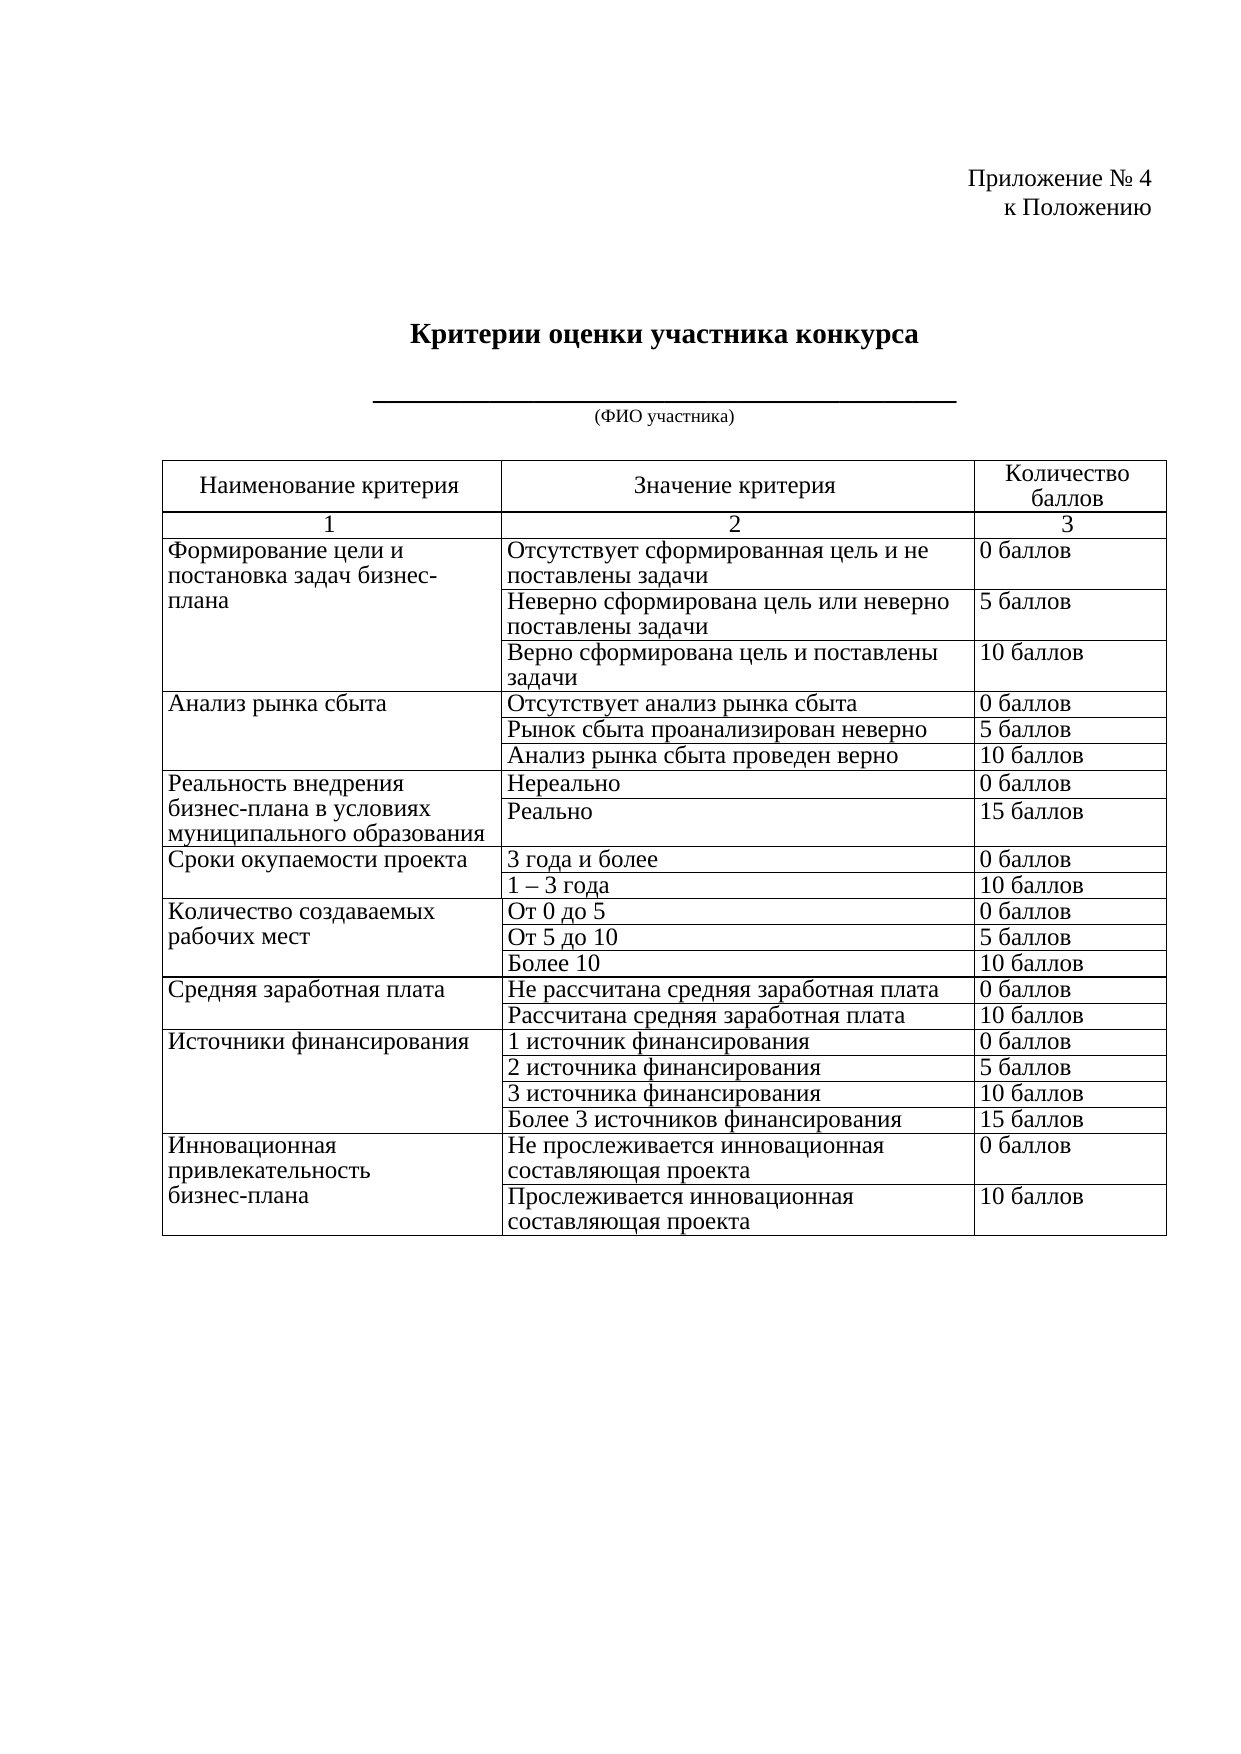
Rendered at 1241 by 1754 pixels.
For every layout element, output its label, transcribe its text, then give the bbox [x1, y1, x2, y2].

table_cell Нереально [502, 771, 974, 798]
table_cell 5 баллов [975, 925, 1166, 950]
table_cell 3 [975, 513, 1166, 537]
table_cell Верно сформирована цель и поставлены задачи [502, 641, 974, 691]
table_header Количество баллов [975, 461, 1166, 511]
table_cell Реальность внедрения бизнес-плана в условиях муниципального образования [163, 771, 501, 846]
table_cell 5 баллов [975, 718, 1166, 743]
text Критерии оценки участника конкурса [177, 317, 1152, 350]
table_cell 0 баллов [975, 771, 1166, 798]
table_cell Рынок сбыта проанализирован неверно [502, 718, 974, 743]
table_cell 10 баллов [975, 873, 1166, 898]
table_cell Не рассчитана средняя заработная плата [503, 978, 974, 1002]
table_cell 10 баллов [975, 951, 1166, 976]
table_header Значение критерия [502, 461, 974, 511]
table_cell 10 баллов [975, 744, 1166, 770]
table_cell 0 баллов [975, 847, 1166, 872]
text ________________________________________ [177, 372, 1152, 405]
table_cell Анализ рынка сбыта проведен верно [502, 744, 974, 770]
table_cell 2 источника финансирования [503, 1056, 974, 1081]
table_cell Рассчитана средняя заработная плата [503, 1004, 974, 1028]
text к Положению [177, 192, 1152, 221]
table_cell Анализ рынка сбыта [163, 692, 501, 770]
table_cell 2 [502, 513, 974, 537]
table_cell 1 [163, 513, 501, 537]
table_header Наименование критерия [163, 461, 501, 511]
table_cell Реально [502, 799, 974, 846]
table_cell 15 баллов [975, 799, 1166, 846]
table_cell Неверно сформирована цель или неверно поставлены задачи [502, 590, 974, 639]
table_cell 3 года и более [502, 847, 974, 872]
table_cell 0 баллов [975, 978, 1166, 1002]
table_cell Более 3 источников финансирования [503, 1108, 974, 1133]
text Приложение № 4 [177, 163, 1152, 192]
table_cell Сроки окупаемости проекта [163, 847, 501, 898]
table_cell 0 баллов [975, 539, 1166, 588]
table_cell 5 баллов [975, 590, 1166, 639]
table_cell 1 – 3 года [502, 873, 974, 898]
table_cell 10 баллов [975, 1004, 1166, 1028]
table_cell Не прослеживается инновационная составляющая проекта [503, 1134, 974, 1184]
table_cell Формирование цели и постановка задач бизнес-плана [163, 539, 501, 691]
table_cell 10 баллов [975, 641, 1166, 691]
table_cell Более 10 [503, 951, 974, 976]
table_cell 0 баллов [975, 899, 1166, 924]
table_cell Инновационная привлекательность бизнес-плана [163, 1134, 502, 1235]
table_cell Источники финансирования [163, 1030, 502, 1133]
table_cell 0 баллов [975, 1134, 1166, 1184]
table_cell 5 баллов [975, 1056, 1166, 1081]
table_cell 10 баллов [975, 1082, 1166, 1107]
table_cell Средняя заработная плата [163, 978, 502, 1028]
table_cell 10 баллов [975, 1185, 1166, 1235]
table_cell Отсутствует сформированная цель и не поставлены задачи [502, 539, 974, 588]
table_cell От 0 до 5 [503, 899, 974, 924]
table_cell 0 баллов [975, 692, 1166, 717]
table_cell 15 баллов [975, 1108, 1166, 1133]
table_cell 0 баллов [975, 1030, 1166, 1054]
table_cell От 5 до 10 [503, 925, 974, 950]
table_cell 1 источник финансирования [503, 1030, 974, 1054]
text (ФИО участника) [177, 405, 1152, 427]
table_cell Отсутствует анализ рынка сбыта [502, 692, 974, 717]
table_cell Прослеживается инновационная составляющая проекта [503, 1185, 974, 1235]
table_cell Количество создаваемых рабочих мест [163, 899, 502, 976]
table_cell 3 источника финансирования [503, 1082, 974, 1107]
